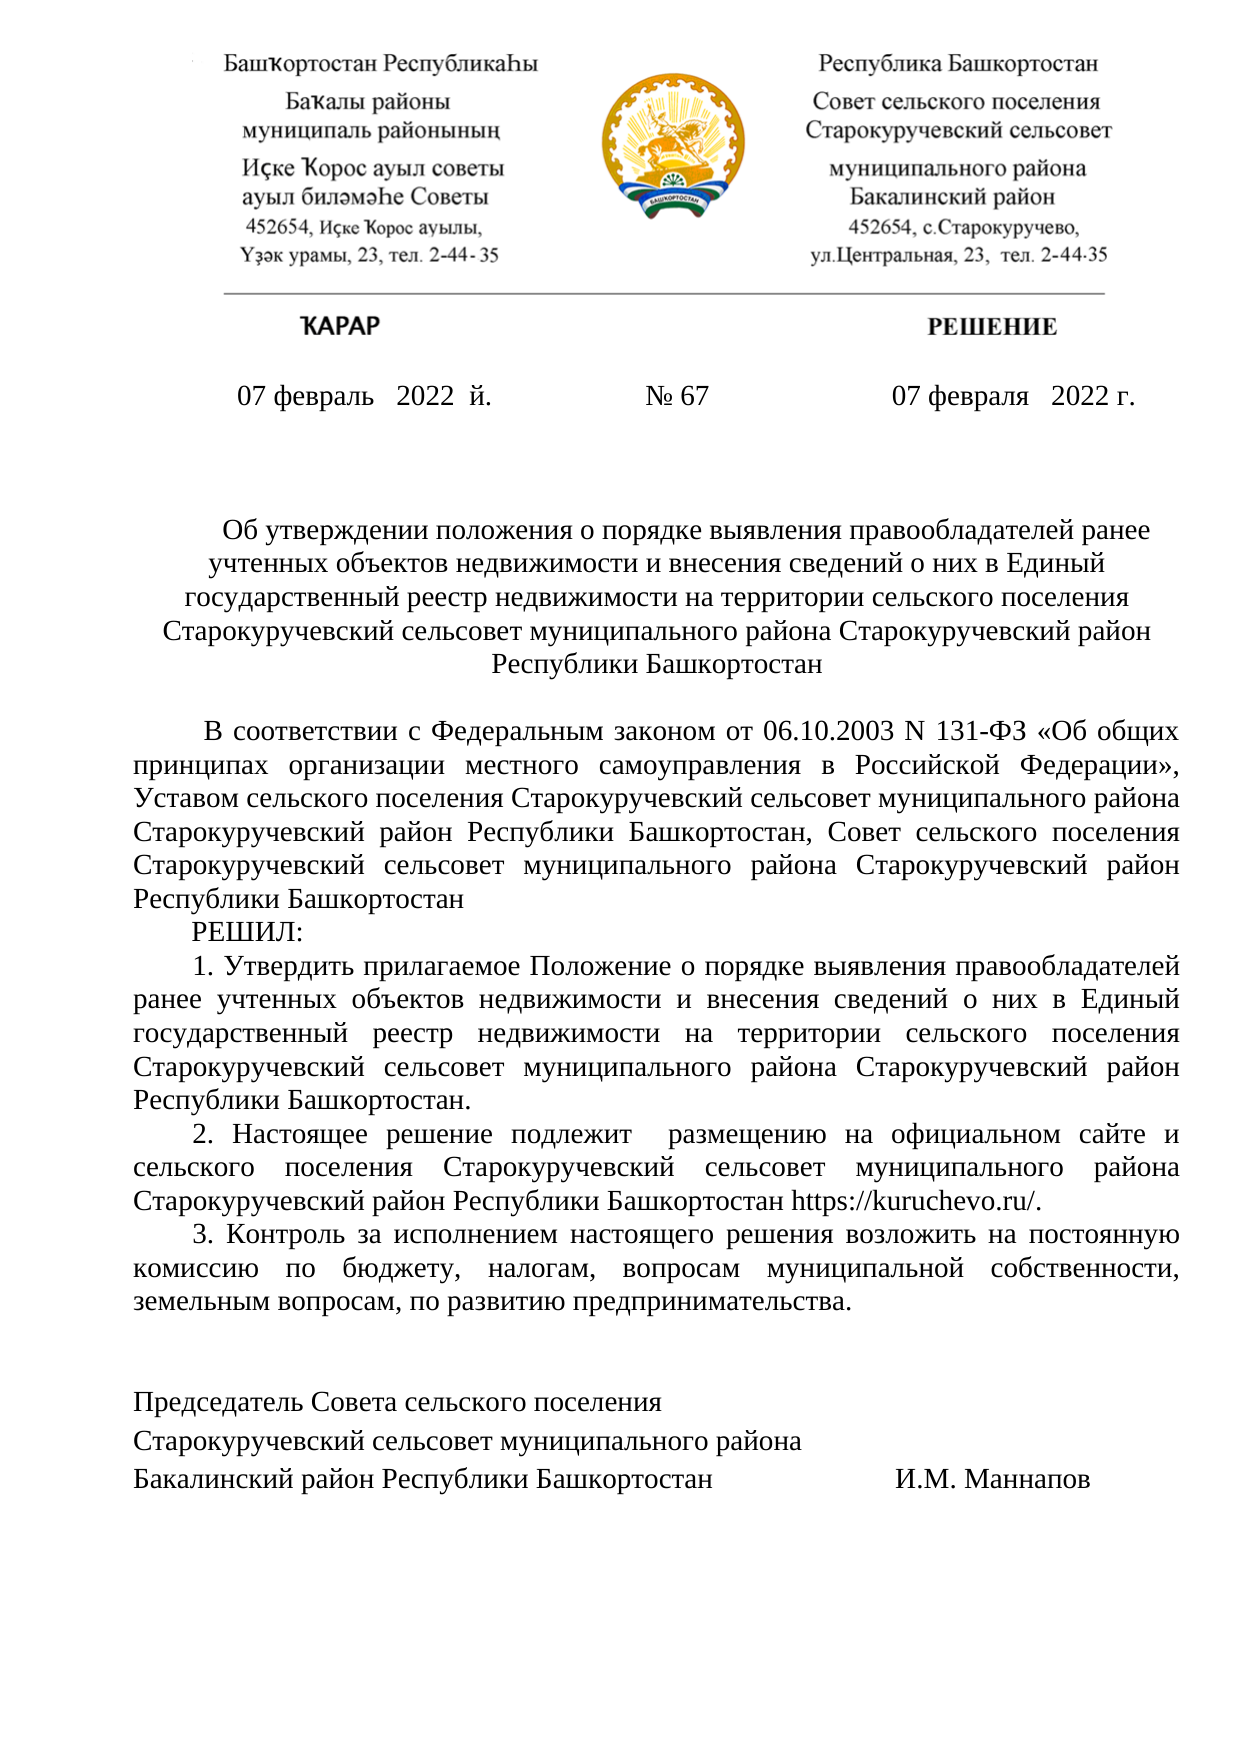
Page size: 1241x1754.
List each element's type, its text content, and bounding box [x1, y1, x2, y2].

picture [192, 44, 1162, 345]
text В соответствии с Федеральным законом от 06.10.2003 N 131-ФЗ «Об общих принципах организации местного самоуправления в Российской Федерации», Уставом сельского поселения Старокуручевский сельсовет муниципального района Старокуручевский район Республики Башкортостан, Совет сельского поселения Старокуручевский сельсовет муниципального района Старокуручевский район Республики Башкортостан [133, 713, 1181, 914]
text Об утверждении положения о порядке выявления правообладателей ранее учтенных объектов недвижимости и внесения сведений о них в Единый государственный реестр недвижимости на территории сельского поселения Старокуручевский сельсовет муниципального района Старокуручевский район Республики Башкортостан [133, 512, 1181, 680]
text Председатель Совета сельского поселения [133, 1384, 1181, 1418]
text 2. Настоящее решение подлежит размещению на официальном сайте и сельского поселения Старокуручевский сельсовет муниципального района Старокуручевский район Республики Башкортостан https://kuruchevo.ru/. [133, 1116, 1181, 1216]
text РЕШИЛ: [133, 914, 1181, 948]
text Бакалинский район Республики Башкортостан И.М. Маннапов [133, 1461, 1181, 1495]
text 1. Утвердить прилагаемое Положение о порядке выявления правообладателей ранее учтенных объектов недвижимости и внесения сведений о них в Единый государственный реестр недвижимости на территории сельского поселения Старокуручевский сельсовет муниципального района Старокуручевский район Республики Башкортостан. [133, 948, 1181, 1116]
text Старокуручевский сельсовет муниципального района [133, 1423, 1181, 1456]
text 07 февраль 2022 й. № 67 07 февраля 2022 г. [133, 378, 1181, 411]
text 3. Контроль за исполнением настоящего решения возложить на постоянную комиссию по бюджету, налогам, вопросам муниципальной собственности, земельным вопросам, по развитию предпринимательства. [133, 1216, 1181, 1317]
